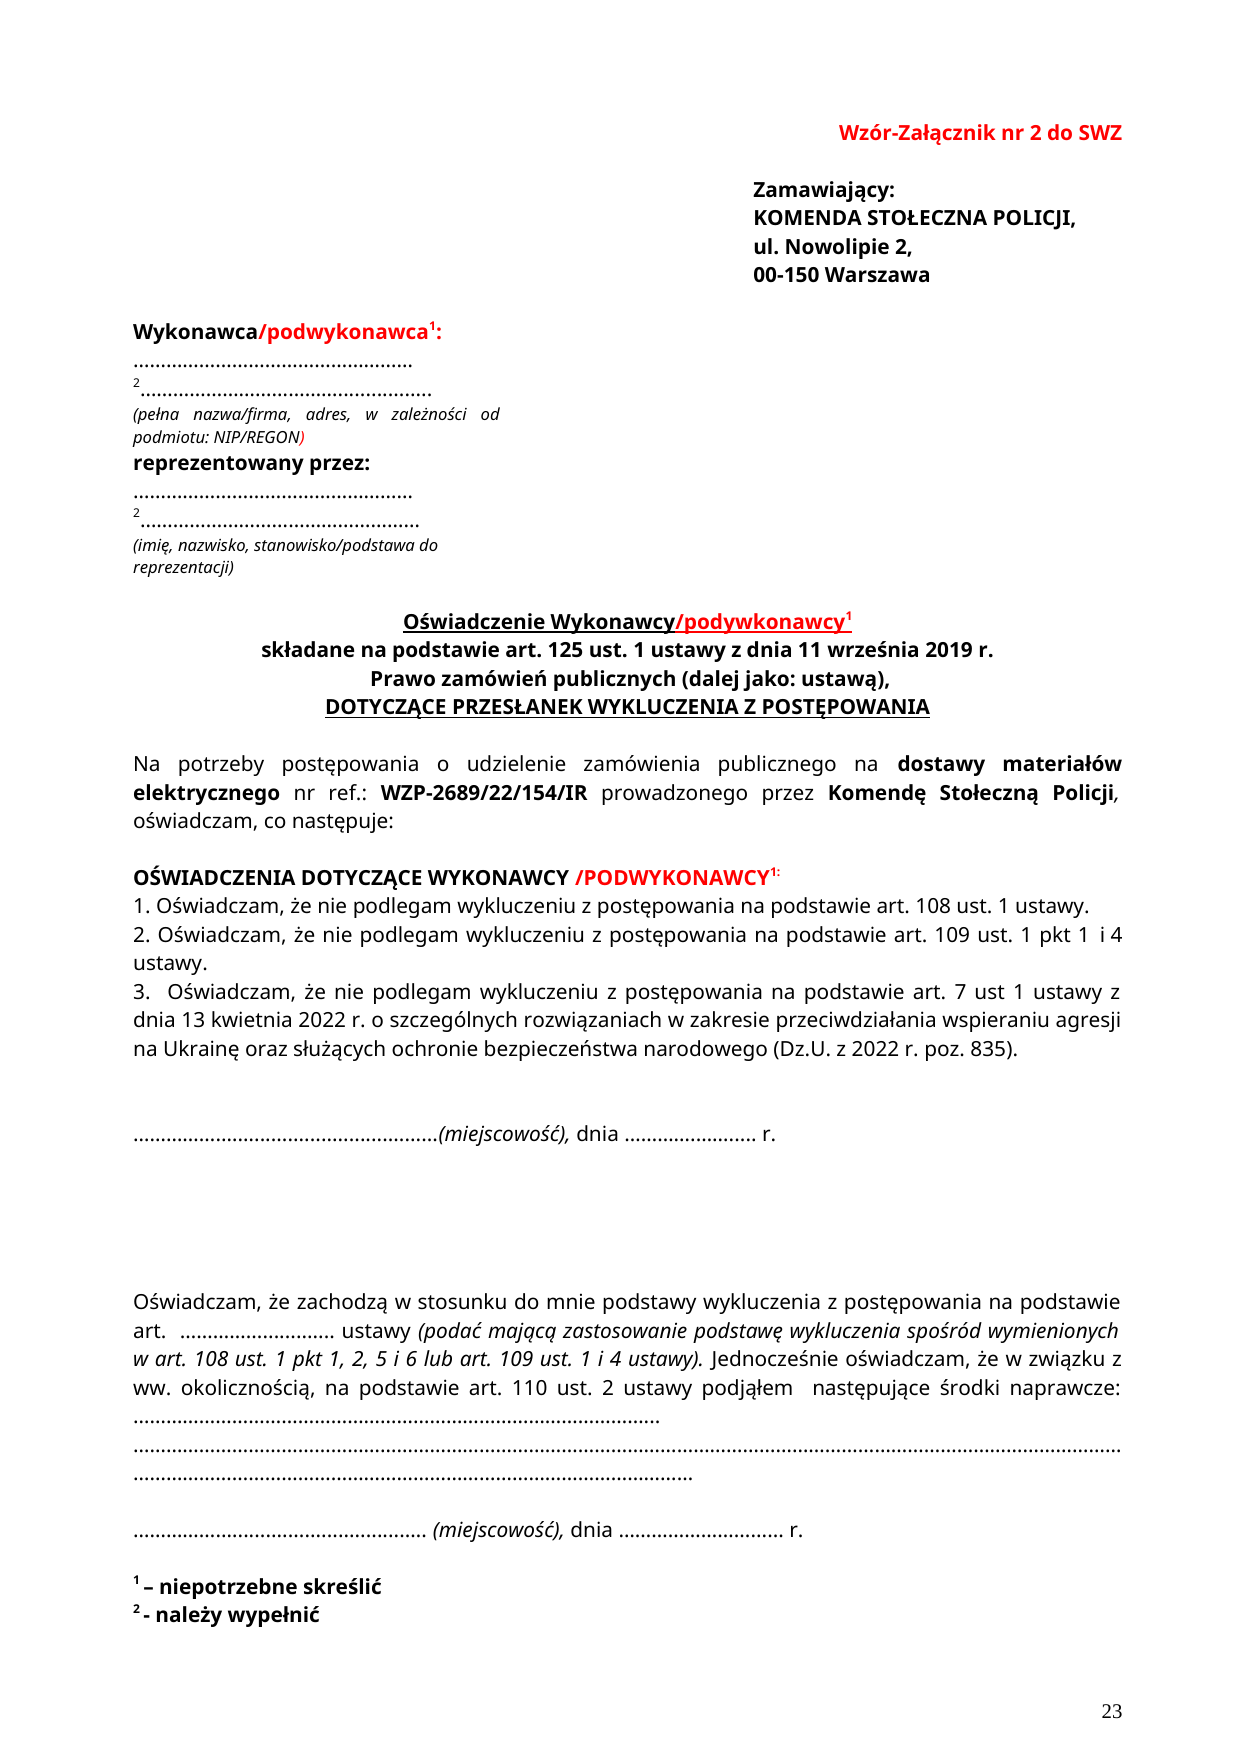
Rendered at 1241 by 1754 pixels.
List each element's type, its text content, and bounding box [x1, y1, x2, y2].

text ……………………………………………2…………………………………………… [133, 476, 502, 533]
text 1. Oświadczam, że nie podlegam wykluczeniu z postępowania na podstawie art. 108 ust. 1 ustawy. [133, 891, 1122, 920]
text ………………………………………………………………………………………………………………………………………………………………………………………………………………………………………………………… [133, 1430, 1122, 1487]
text DOTYCZĄCE PRZESŁANEK WYKLUCZENIA Z POSTĘPOWANIA [133, 692, 1122, 721]
text Prawo zamówień publicznych (dalej jako: ustawą), [133, 664, 1122, 692]
text Na potrzeby postępowania o udzielenie zamówienia publicznego na dostawy materiałów elektrycznego nr ref.: WZP-2689/22/154/IR prowadzonego przez Komendę Stołeczną Policji, oświadczam, co następuje: [133, 749, 1122, 834]
text 2. Oświadczam, że nie podlegam wykluczeniu z postępowania na podstawie art. 109 ust. 1 pkt 1 i 4 ustawy. [133, 920, 1122, 977]
text (imię, nazwisko, stanowisko/podstawa do reprezentacji) [133, 533, 502, 579]
text KOMENDA STOŁECZNA POLICJI, [546, 203, 1122, 232]
text 3. Oświadczam, że nie podlegam wykluczeniu z postępowania na podstawie art. 7 ust 1 ustawy z dnia 13 kwietnia 2022 r. o szczególnych rozwiązaniach w zakresie przeciwdziałania wspieraniu agresji na Ukrainę oraz służących ochronie bezpieczeństwa narodowego (Dz.U. z 2022 r. poz. 835). [133, 977, 1122, 1062]
text 00-150 Warszawa [546, 260, 1122, 289]
text składane na podstawie art. 125 ust. 1 ustawy z dnia 11 września 2019 r. [133, 636, 1122, 664]
text Wzór-Załącznik nr 2 do SWZ [133, 118, 1122, 147]
text Zamawiający: [546, 175, 1122, 203]
text Oświadczenie Wykonawcy/podywkonawcy1 [133, 607, 1122, 636]
text Wykonawca/podwykonawca1: [133, 317, 1122, 346]
text …………….…….................................(miejscowość), dnia ………….……..... r. [133, 1119, 1122, 1147]
text reprezentowany przez: [133, 448, 1122, 476]
text ul. Nowolipie 2, [546, 232, 1122, 260]
text (pełna nazwa/firma, adres, w zależności od podmiotu: NIP/REGON) [133, 402, 502, 448]
text 1 – niepotrzebne skreślić [133, 1572, 1122, 1600]
text 2 - należy wypełnić [133, 1600, 1122, 1629]
text Oświadczam, że zachodzą w stosunku do mnie podstawy wykluczenia z postępowania na podstawie art. …………................ ustawy (podać mającą zastosowanie podstawę wykluczenia spośród wymienionych w art. 108 ust. 1 pkt 1, 2, 5 i 6 lub art. 109 ust. 1 i 4 ustawy). Jednocześnie oświadczam, że w związku z ww. okolicznością, na podstawie art. 110 ust. 2 ustawy podjąłem następujące środki naprawcze: …………………………………………………………………………………... [133, 1287, 1122, 1430]
text ……………………………………………2………………………………................. [133, 346, 502, 402]
text …………….…..............................…. (miejscowość), dnia …………………......... r. [133, 1515, 1122, 1543]
text OŚWIADCZENIA DOTYCZĄCE WYKONAWCY /PODWYKONAWCY1: [133, 863, 1122, 891]
